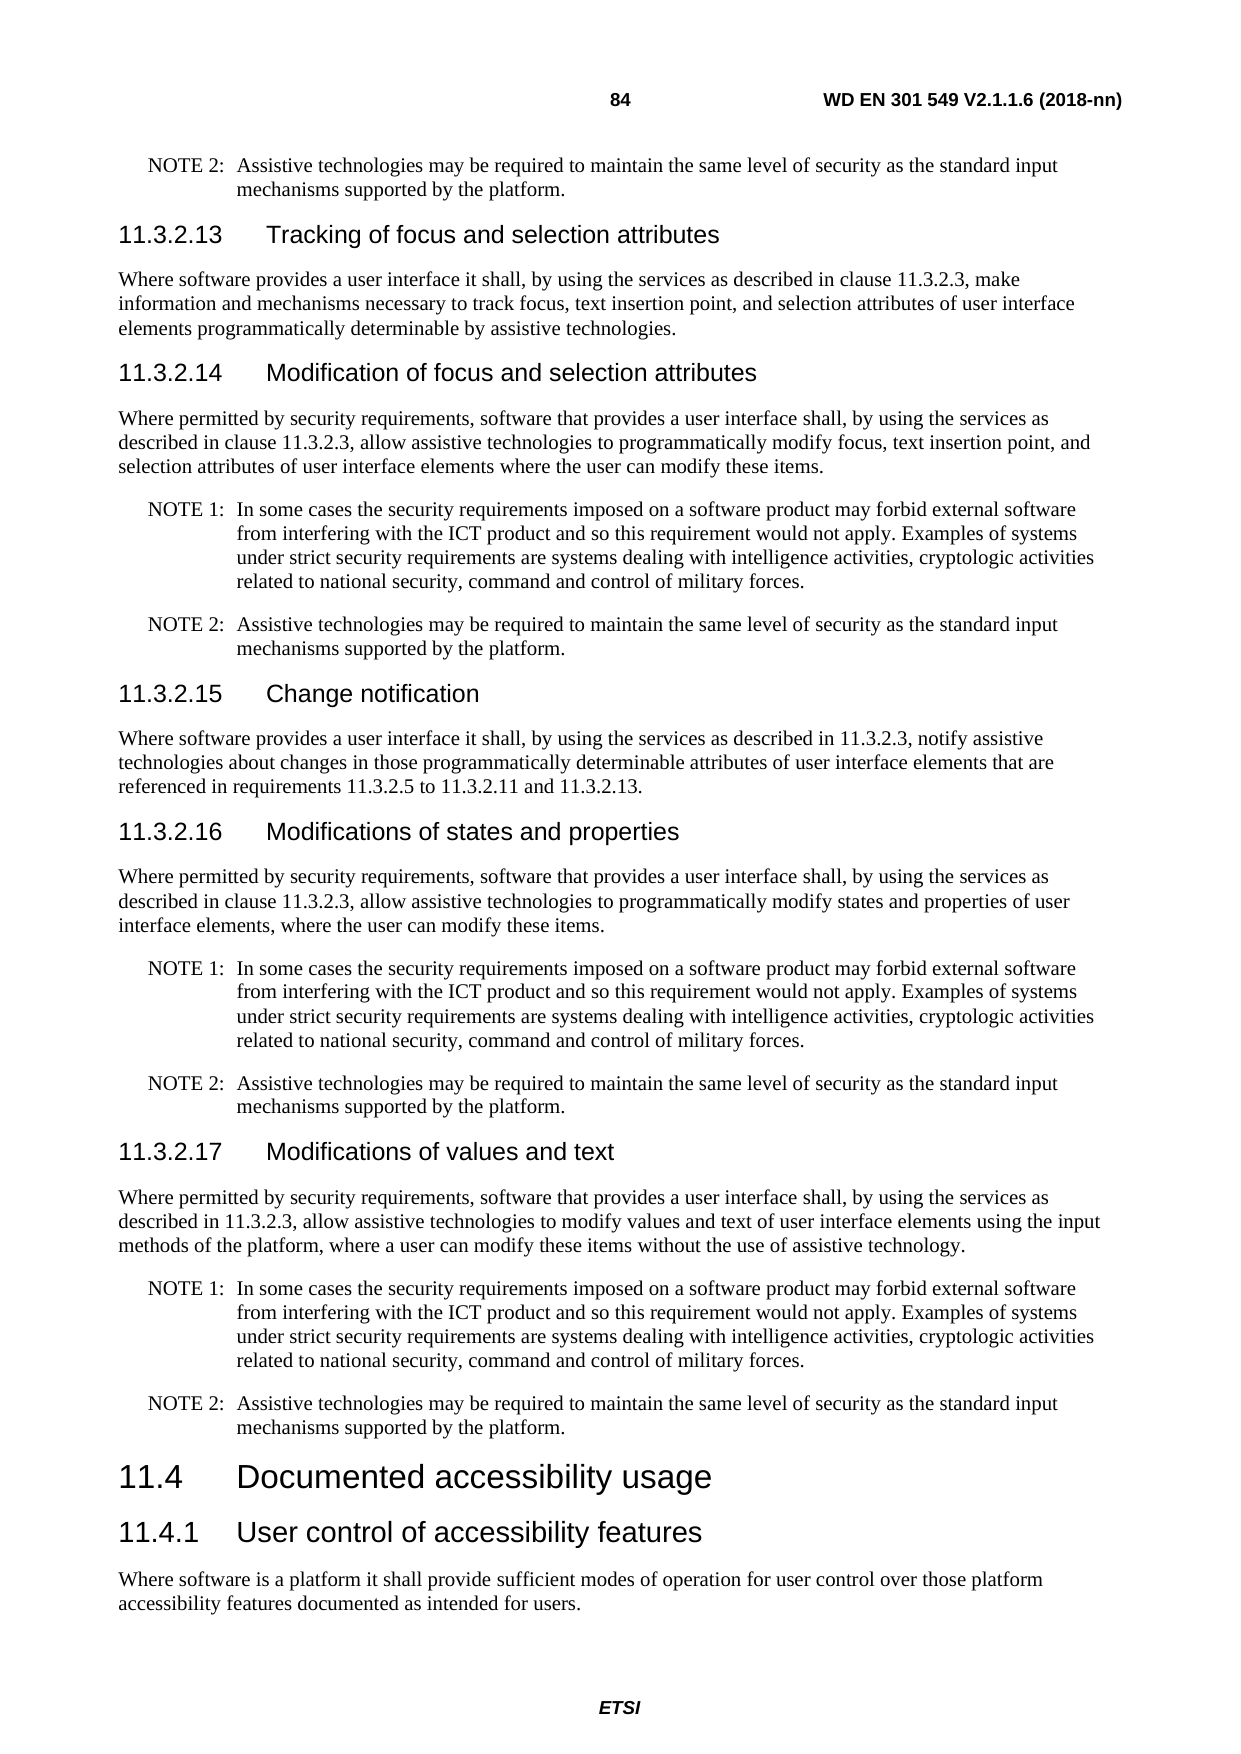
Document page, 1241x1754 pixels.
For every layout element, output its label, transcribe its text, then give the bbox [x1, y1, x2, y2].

text NOTE 2: Assistive technologies may be required to maintain the same level of security as the standard input mechanisms supported by the platform. [148, 153, 1122, 201]
subtitle 11.3.2.16 Modifications of states and properties [118, 817, 1122, 846]
text NOTE 1: In some cases the security requirements imposed on a software product may forbid external software from interfering with the ICT product and so this requirement would not apply. Examples of systems under strict security requirements are systems dealing with intelligence activities, cryptologic activities related to national security, command and control of military forces. [148, 497, 1122, 593]
subtitle 11.4 Documented accessibility usage [118, 1458, 1122, 1496]
text NOTE 2: Assistive technologies may be required to maintain the same level of security as the standard input mechanisms supported by the platform. [148, 1070, 1122, 1118]
text NOTE 2: Assistive technologies may be required to maintain the same level of security as the standard input mechanisms supported by the platform. [148, 1391, 1122, 1439]
text Where software provides a user interface it shall, by using the services as described in clause 11.3.2.3, make information and mechanisms necessary to track focus, text insertion point, and selection attributes of user interface elements programmatically determinable by assistive technologies. [118, 267, 1122, 339]
text Where software is a platform it shall provide sufficient modes of operation for user control over those platform accessibility features documented as intended for users. [118, 1567, 1122, 1615]
text NOTE 1: In some cases the security requirements imposed on a software product may forbid external software from interfering with the ICT product and so this requirement would not apply. Examples of systems under strict security requirements are systems dealing with intelligence activities, cryptologic activities related to national security, command and control of military forces. [148, 955, 1122, 1052]
text Where software provides a user interface it shall, by using the services as described in 11.3.2.3, notify assistive technologies about changes in those programmatically determinable attributes of user interface elements that are referenced in requirements 11.3.2.5 to 11.3.2.11 and 11.3.2.13. [118, 726, 1122, 798]
text Where permitted by security requirements, software that provides a user interface shall, by using the services as described in clause 11.3.2.3, allow assistive technologies to programmatically modify focus, text insertion point, and selection attributes of user interface elements where the user can modify these items. [118, 406, 1122, 478]
subtitle 11.3.2.17 Modifications of values and text [118, 1137, 1122, 1166]
text Where permitted by security requirements, software that provides a user interface shall, by using the services as described in clause 11.3.2.3, allow assistive technologies to programmatically modify states and properties of user interface elements, where the user can modify these items. [118, 864, 1122, 937]
subtitle 11.3.2.14 Modification of focus and selection attributes [118, 358, 1122, 387]
subtitle 11.3.2.13 Tracking of focus and selection attributes [118, 220, 1122, 248]
subtitle 11.3.2.15 Change notification [118, 678, 1122, 707]
text NOTE 1: In some cases the security requirements imposed on a software product may forbid external software from interfering with the ICT product and so this requirement would not apply. Examples of systems under strict security requirements are systems dealing with intelligence activities, cryptologic activities related to national security, command and control of military forces. [148, 1276, 1122, 1372]
text Where permitted by security requirements, software that provides a user interface shall, by using the services as described in 11.3.2.3, allow assistive technologies to modify values and text of user interface elements using the input methods of the platform, where a user can modify these items without the use of assistive technology. [118, 1185, 1122, 1257]
subtitle 11.4.1 User control of accessibility features [118, 1515, 1122, 1548]
text NOTE 2: Assistive technologies may be required to maintain the same level of security as the standard input mechanisms supported by the platform. [148, 612, 1122, 660]
